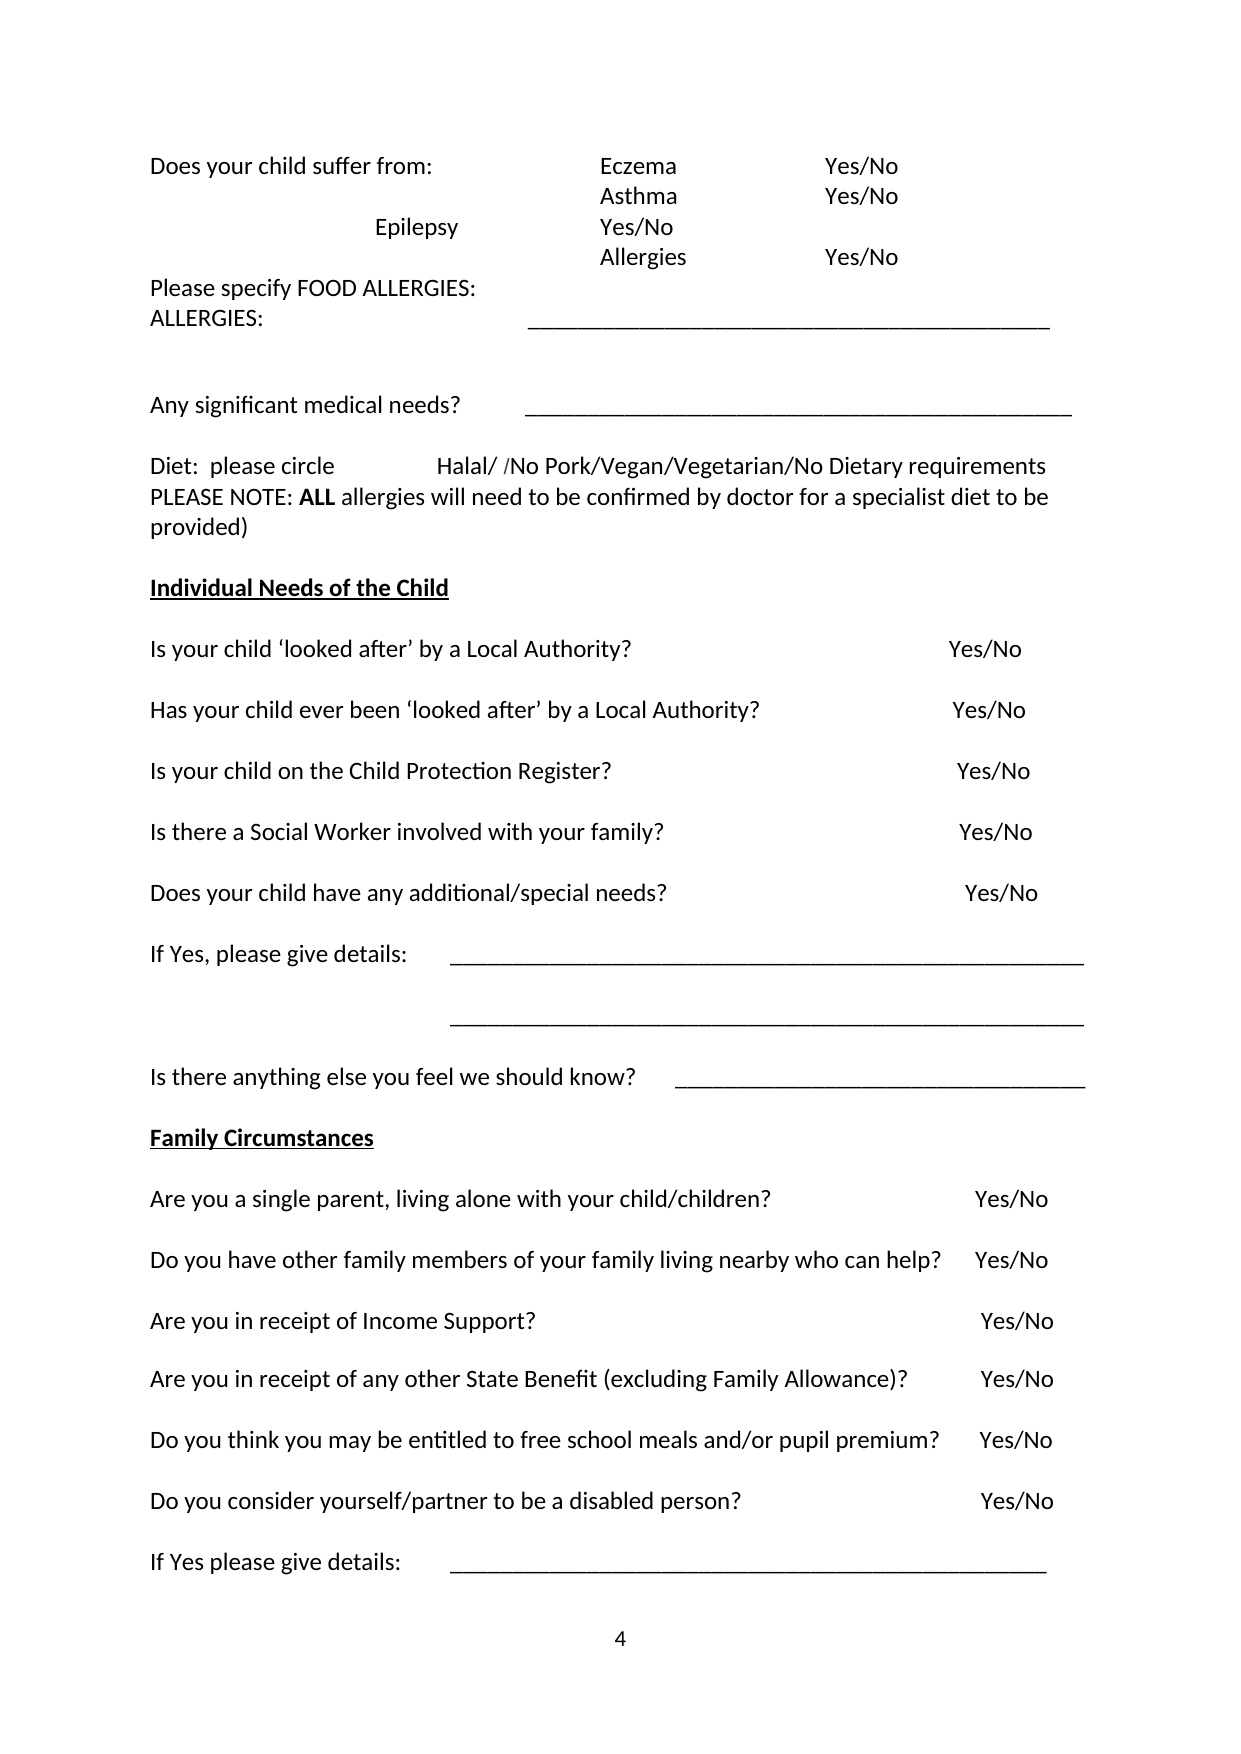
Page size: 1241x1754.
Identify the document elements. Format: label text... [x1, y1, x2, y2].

text Any significant medical needs? ____________________________________________ [150, 389, 1090, 420]
text Has your child ever been ‘looked after’ by a Local Authority? Yes/No [150, 694, 1090, 725]
text Diet: please circle Halal/ /No Pork/Vegan/Vegetarian/No Dietary requirements PLEASE NOTE: ALL allergies will need to be confirmed by doctor for a specialist diet to be provided) [150, 450, 1090, 542]
text Are you in receipt of any other State Benefit (excluding Family Allowance)? Yes/No [150, 1363, 1090, 1394]
text If Yes please give details: ________________________________________________ [150, 1546, 1090, 1577]
text If Yes, please give details: ___________________________________________________ [150, 938, 1090, 969]
text Is your child ‘looked after’ by a Local Authority? Yes/No [150, 633, 1090, 664]
text ___________________________________________________ [150, 999, 1090, 1030]
text Are you in receipt of Income Support? Yes/No [150, 1305, 1090, 1335]
text Do you have other family members of your family living nearby who can help? Yes/No [150, 1244, 1090, 1274]
text Do you consider yourself/partner to be a disabled person? Yes/No [150, 1485, 1090, 1516]
text Do you think you may be entitled to free school meals and/or pupil premium? Yes/No [150, 1424, 1090, 1455]
text Is there a Social Worker involved with your family? Yes/No [150, 816, 1090, 847]
text Allergies Yes/No [150, 242, 1090, 272]
text Are you a single parent, living alone with your child/children? Yes/No [150, 1183, 1090, 1213]
text Individual Needs of the Child [150, 572, 1090, 603]
text Asthma Yes/No Epilepsy Yes/No [150, 181, 1090, 242]
text Family Circumstances [150, 1122, 1090, 1152]
text Is your child on the Child Protection Register? Yes/No [150, 755, 1090, 786]
text Is there anything else you feel we should know? _________________________________ [150, 1061, 1090, 1091]
text ALLERGIES: __________________________________________ [150, 303, 1090, 333]
text Does your child suffer from: Eczema Yes/No [150, 150, 1090, 181]
text Please specify FOOD ALLERGIES: [150, 272, 1090, 303]
text Does your child have any additional/special needs? Yes/No [150, 877, 1090, 908]
